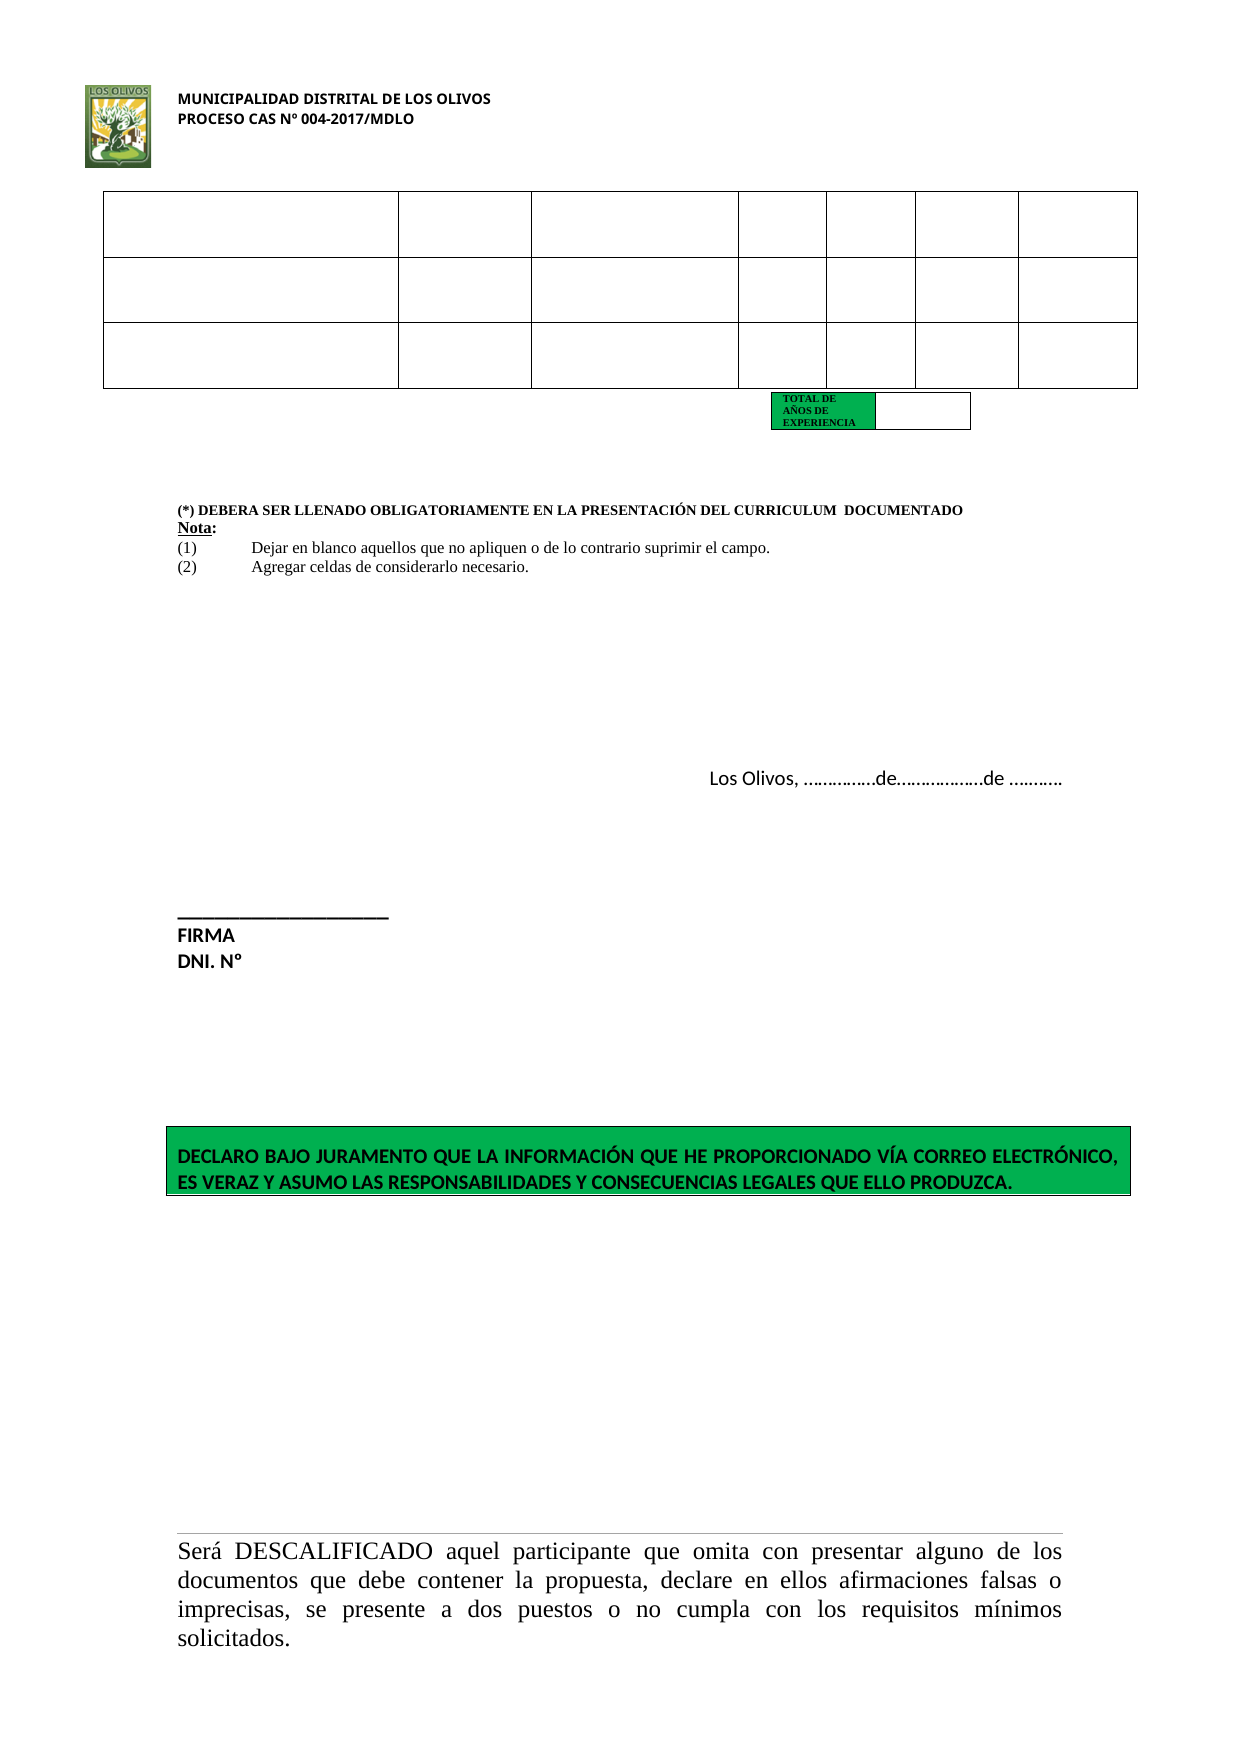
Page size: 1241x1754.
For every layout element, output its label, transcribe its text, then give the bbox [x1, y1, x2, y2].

table_cell [532, 258, 738, 322]
table_cell [104, 258, 398, 322]
table_cell [399, 258, 531, 322]
table_cell [827, 192, 915, 257]
table_cell [739, 323, 826, 388]
table_cell [1019, 192, 1137, 257]
table_cell [827, 323, 915, 388]
table_cell [104, 192, 398, 257]
text Los Olivos, ……………de………………de ….……. [177, 765, 1063, 790]
text (*) DEBERA SER LLENADO OBLIGATORIAMENTE EN LA PRESENTACIÓN DEL CURRICULUM DOCUMENTADO [177, 501, 1063, 518]
text FIRMA [177, 923, 1063, 948]
table_header TOTAL DE AÑOS DE EXPERIENCIA [772, 393, 875, 429]
table_cell [827, 258, 915, 322]
table_cell [532, 323, 738, 388]
table_cell [1019, 323, 1137, 388]
text Nota: [177, 518, 1063, 537]
text (1) Dejar en blanco aquellos que no apliquen o de lo contrario suprimir el campo. [177, 537, 1063, 557]
text DNI. Nº [177, 948, 1063, 973]
table_cell [104, 323, 398, 388]
picture [85, 85, 152, 168]
text _________________ [177, 892, 1063, 923]
text (2) Agregar celdas de considerarlo necesario. [177, 557, 1063, 576]
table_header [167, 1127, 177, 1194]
table_cell [916, 192, 1018, 257]
table_cell [739, 192, 826, 257]
table_header [876, 393, 970, 429]
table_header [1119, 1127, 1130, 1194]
table_cell [739, 258, 826, 322]
table_cell [916, 258, 1018, 322]
table_cell [532, 192, 738, 257]
table_cell [1019, 258, 1137, 322]
table_cell [399, 323, 531, 388]
table_cell [916, 323, 1018, 388]
table_cell [399, 192, 531, 257]
